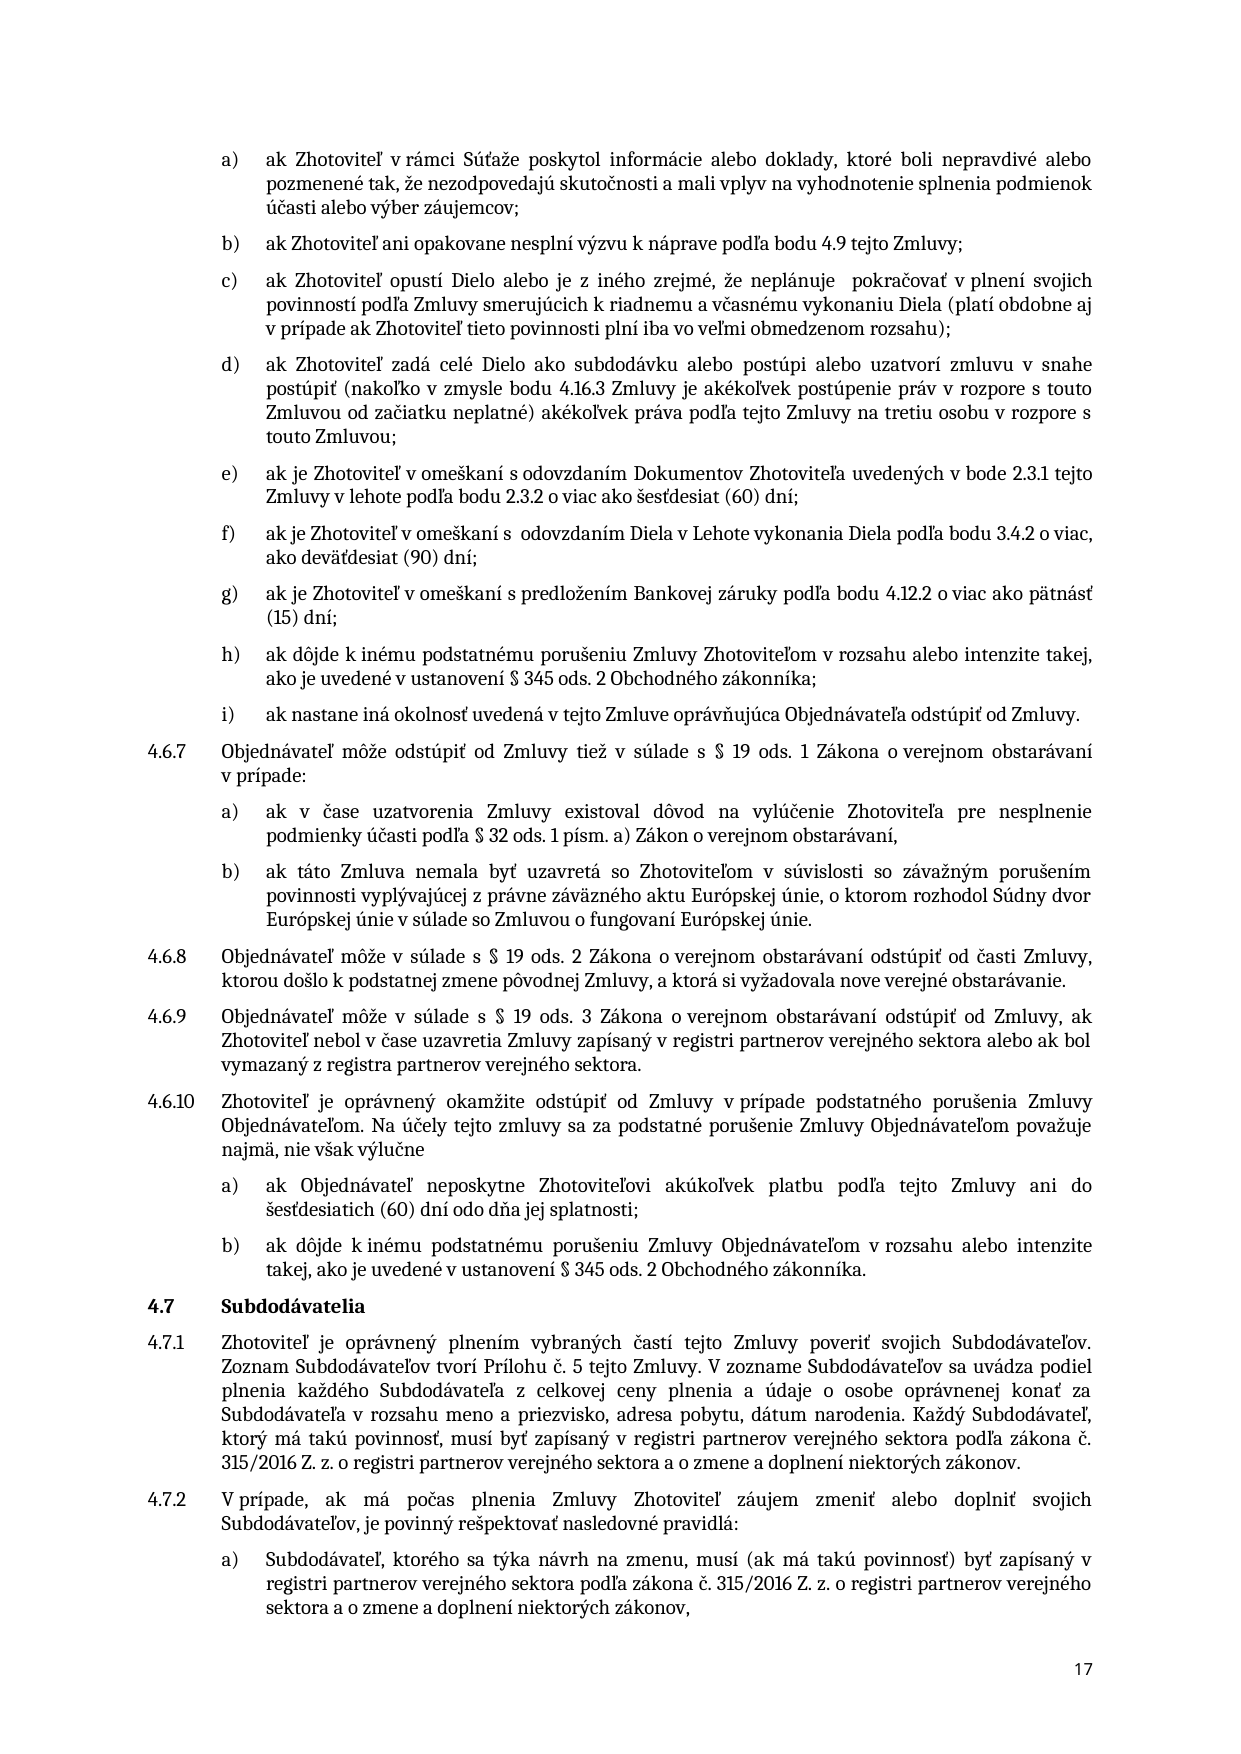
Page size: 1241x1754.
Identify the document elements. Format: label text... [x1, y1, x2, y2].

list ak Objednávateľ neposkytne Zhotoviteľovi akúkoľvek platbu podľa tejto Zmluvy ani do šesťdesiatich (60) dní odo dňa jej splatnosti; [221, 1174, 1093, 1222]
list ak dôjde k inému podstatnému porušeniu Zmluvy Zhotoviteľom v rozsahu alebo intenzite takej, ako je uvedené v ustanovení § 345 ods. 2 Obchodného zákonníka; [221, 642, 1093, 690]
list Objednávateľ môže odstúpiť od Zmluvy tiež v súlade s § 19 ods. 1 Zákona o verejnom obstarávaní v prípade: [148, 739, 1093, 787]
list ak je Zhotoviteľ v omeškaní s odovzdaním Diela v Lehote vykonania Diela podľa bodu 3.4.2 o viac, ako deväťdesiat (90) dní; [221, 522, 1093, 569]
list ak dôjde k inému podstatnému porušeniu Zmluvy Objednávateľom v rozsahu alebo intenzite takej, ako je uvedené v ustanovení § 345 ods. 2 Obchodného zákonníka. [221, 1234, 1093, 1282]
list ak Zhotoviteľ ani opakovane nesplní výzvu k náprave podľa bodu 4.9 tejto Zmluvy; [221, 232, 1093, 256]
list ak Zhotoviteľ zadá celé Dielo ako subdodávku alebo postúpi alebo uzatvorí zmluvu v snahe postúpiť (nakoľko v zmysle bodu 4.16.3 Zmluvy je akékoľvek postúpenie práv v rozpore s touto Zmluvou od začiatku neplatné) akékoľvek práva podľa tejto Zmluvy na tretiu osobu v rozpore s touto Zmluvou; [221, 353, 1093, 449]
list ak v čase uzatvorenia Zmluvy existoval dôvod na vylúčenie Zhotoviteľa pre nesplnenie podmienky účasti podľa § 32 ods. 1 písm. a) Zákon o verejnom obstarávaní, [221, 800, 1093, 848]
list Objednávateľ môže v súlade s § 19 ods. 2 Zákona o verejnom obstarávaní odstúpiť od časti Zmluvy, ktorou došlo k podstatnej zmene pôvodnej Zmluvy, a ktorá si vyžadovala nove verejné obstarávanie. [148, 944, 1093, 992]
list ak Zhotoviteľ opustí Dielo alebo je z iného zrejmé, že neplánuje pokračovať v plnení svojich povinností podľa Zmluvy smerujúcich k riadnemu a včasnému vykonaniu Diela (platí obdobne aj v prípade ak Zhotoviteľ tieto povinnosti plní iba vo veľmi obmedzenom rozsahu); [221, 268, 1093, 340]
list Subdodávateľ, ktorého sa týka návrh na zmenu, musí (ak má takú povinnosť) byť zapísaný v registri partnerov verejného sektora podľa zákona č. 315/2016 Z. z. o registri partnerov verejného sektora a o zmene a doplnení niektorých zákonov, [221, 1548, 1093, 1619]
list ak nastane iná okolnosť uvedená v tejto Zmluve oprávňujúca Objednávateľa odstúpiť od Zmluvy. [221, 703, 1093, 727]
list ak je Zhotoviteľ v omeškaní s predložením Bankovej záruky podľa bodu 4.12.2 o viac ako pätnásť (15) dní; [221, 582, 1093, 630]
list ak Zhotoviteľ v rámci Súťaže poskytol informácie alebo doklady, ktoré boli nepravdivé alebo pozmenené tak, že nezodpovedajú skutočnosti a mali vplyv na vyhodnotenie splnenia podmienok účasti alebo výber záujemcov; [221, 148, 1093, 219]
list V prípade, ak má počas plnenia Zmluvy Zhotoviteľ záujem zmeniť alebo doplniť svojich Subdodávateľov, je povinný rešpektovať nasledovné pravidlá: [148, 1487, 1093, 1535]
list Zhotoviteľ je oprávnený plnením vybraných častí tejto Zmluvy poveriť svojich Subdodávateľov. Zoznam Subdodávateľov tvorí Prílohu č. 5 tejto Zmluvy. V zozname Subdodávateľov sa uvádza podiel plnenia každého Subdodávateľa z celkovej ceny plnenia a údaje o osobe oprávnenej konať za Subdodávateľa v rozsahu meno a priezvisko, adresa pobytu, dátum narodenia. Každý Subdodávateľ, ktorý má takú povinnosť, musí byť zapísaný v registri partnerov verejného sektora podľa zákona č. 315/2016 Z. z. o registri partnerov verejného sektora a o zmene a doplnení niektorých zákonov. [148, 1331, 1093, 1475]
list Objednávateľ môže v súlade s § 19 ods. 3 Zákona o verejnom obstarávaní odstúpiť od Zmluvy, ak Zhotoviteľ nebol v čase uzavretia Zmluvy zapísaný v registri partnerov verejného sektora alebo ak bol vymazaný z registra partnerov verejného sektora. [148, 1005, 1093, 1077]
list Zhotoviteľ je oprávnený okamžite odstúpiť od Zmluvy v prípade podstatného porušenia Zmluvy Objednávateľom. Na účely tejto zmluvy sa za podstatné porušenie Zmluvy Objednávateľom považuje najmä, nie však výlučne [148, 1089, 1093, 1161]
list Subdodávatelia [148, 1294, 1093, 1318]
list ak táto Zmluva nemala byť uzavretá so Zhotoviteľom v súvislosti so závažným porušením povinnosti vyplývajúcej z právne záväzného aktu Európskej únie, o ktorom rozhodol Súdny dvor Európskej únie v súlade so Zmluvou o fungovaní Európskej únie. [221, 860, 1093, 932]
list ak je Zhotoviteľ v omeškaní s odovzdaním Dokumentov Zhotoviteľa uvedených v bode 2.3.1 tejto Zmluvy v lehote podľa bodu 2.3.2 o viac ako šesťdesiat (60) dní; [221, 461, 1093, 509]
